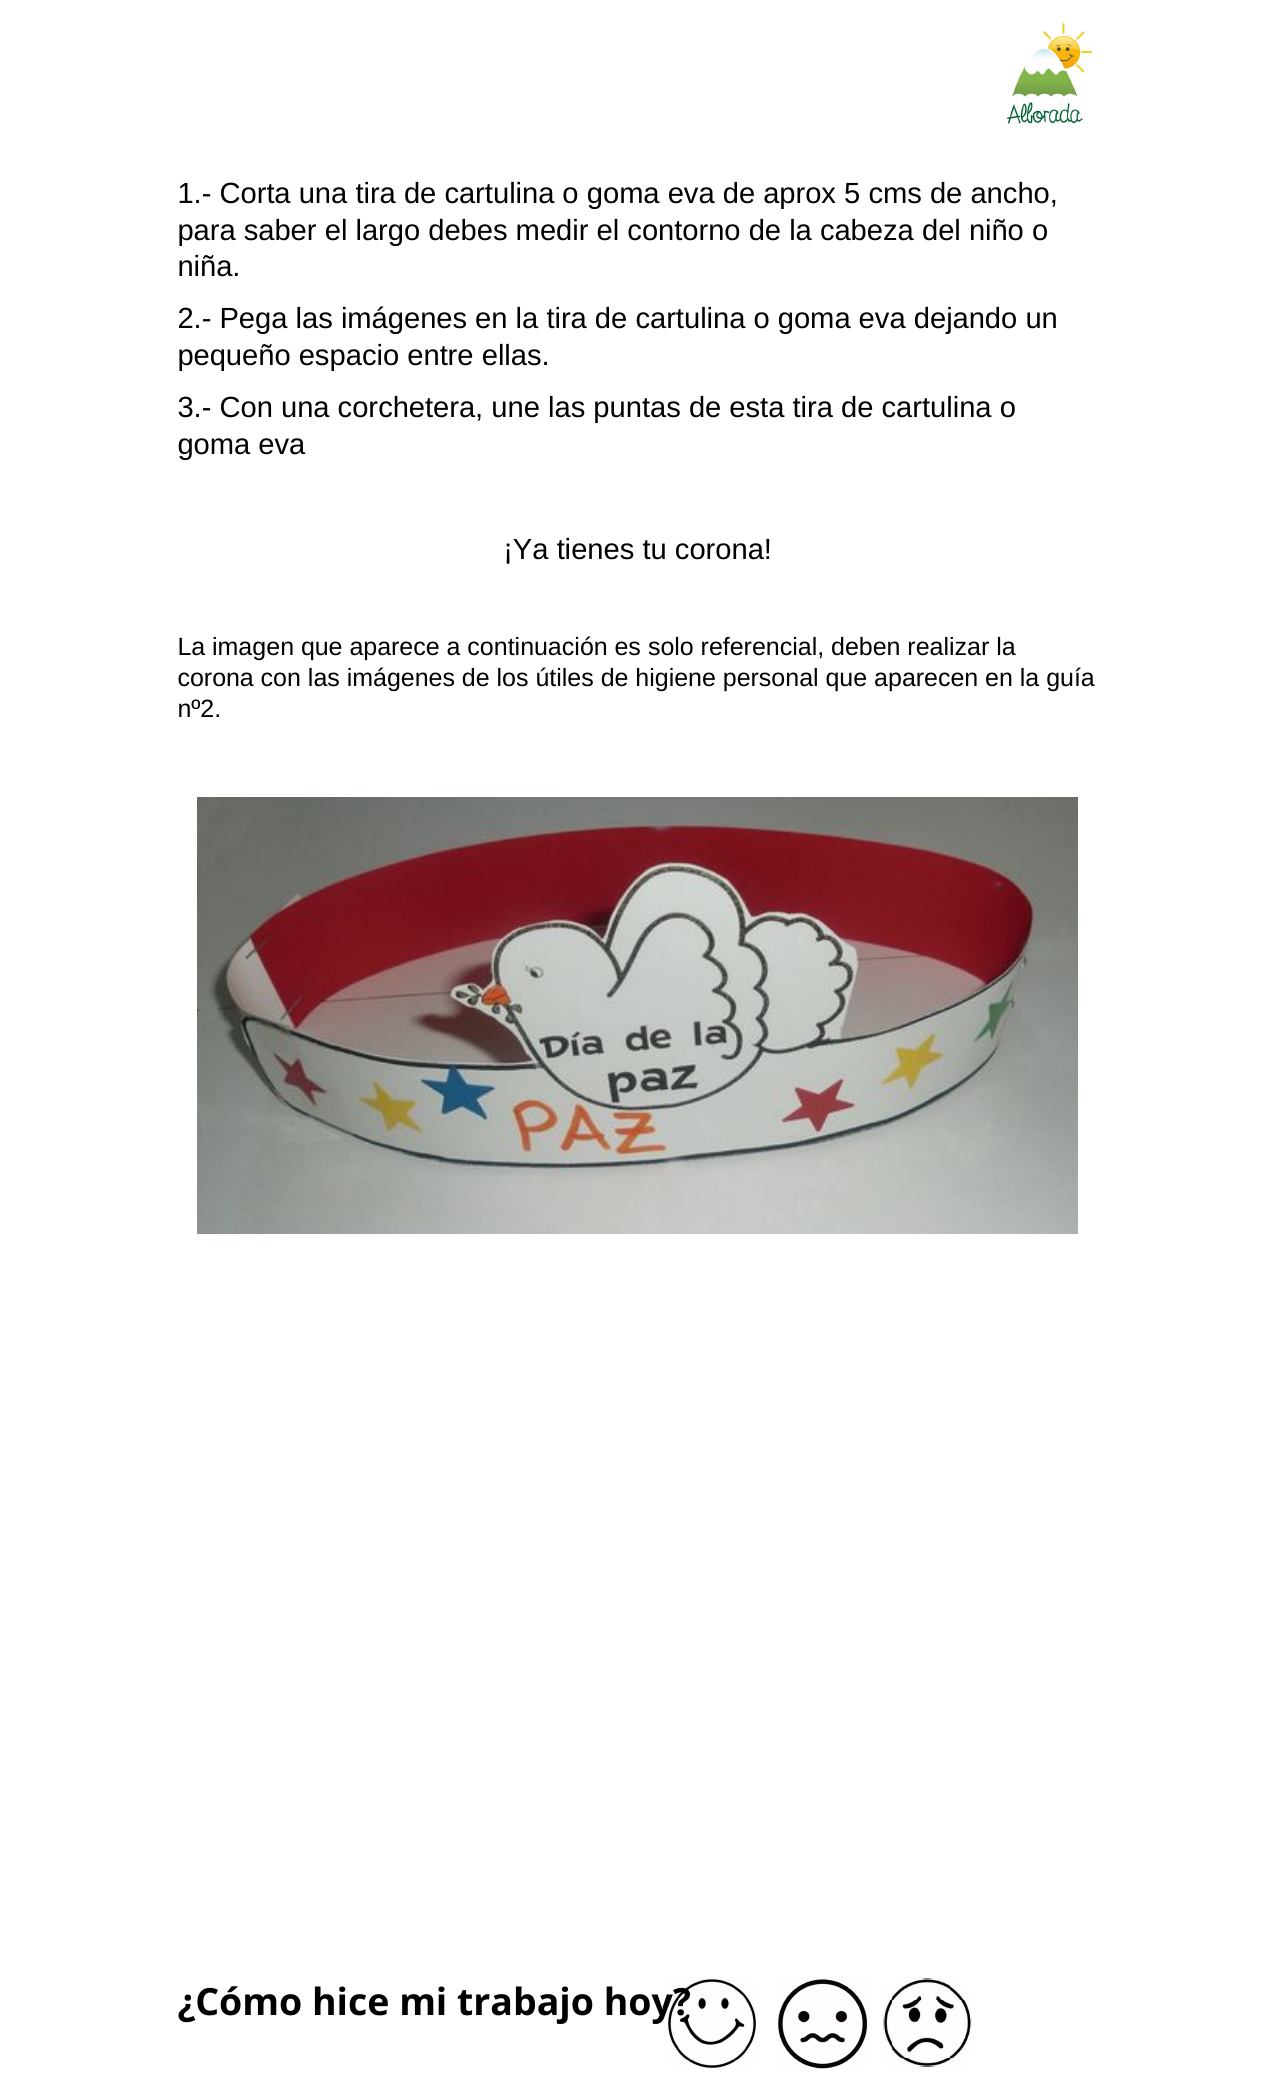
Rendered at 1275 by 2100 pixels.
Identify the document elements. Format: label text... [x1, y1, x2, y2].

text 3.- Con una corchetera, une las puntas de esta tira de cartulina o goma eva [177, 391, 1098, 460]
text La imagen que aparece a continuación es solo referencial, deben realizar la corona con las imágenes de los útiles de higiene personal que aparecen en la guía nº2. [177, 632, 1098, 723]
picture [883, 1978, 972, 2067]
text ¡Ya tienes tu corona! [177, 532, 1098, 566]
picture [997, 23, 1098, 124]
picture [667, 1978, 757, 2068]
picture [777, 1977, 871, 2069]
text 2.- Pega las imágenes en la tira de cartulina o goma eva dejando un pequeño espacio entre ellas. [177, 302, 1098, 371]
text 1.- Corta una tira de cartulina o goma eva de aprox 5 cms de ancho, para saber el largo debes medir el contorno de la cabeza del niño o niña. [177, 176, 1098, 282]
picture [197, 797, 1078, 1234]
